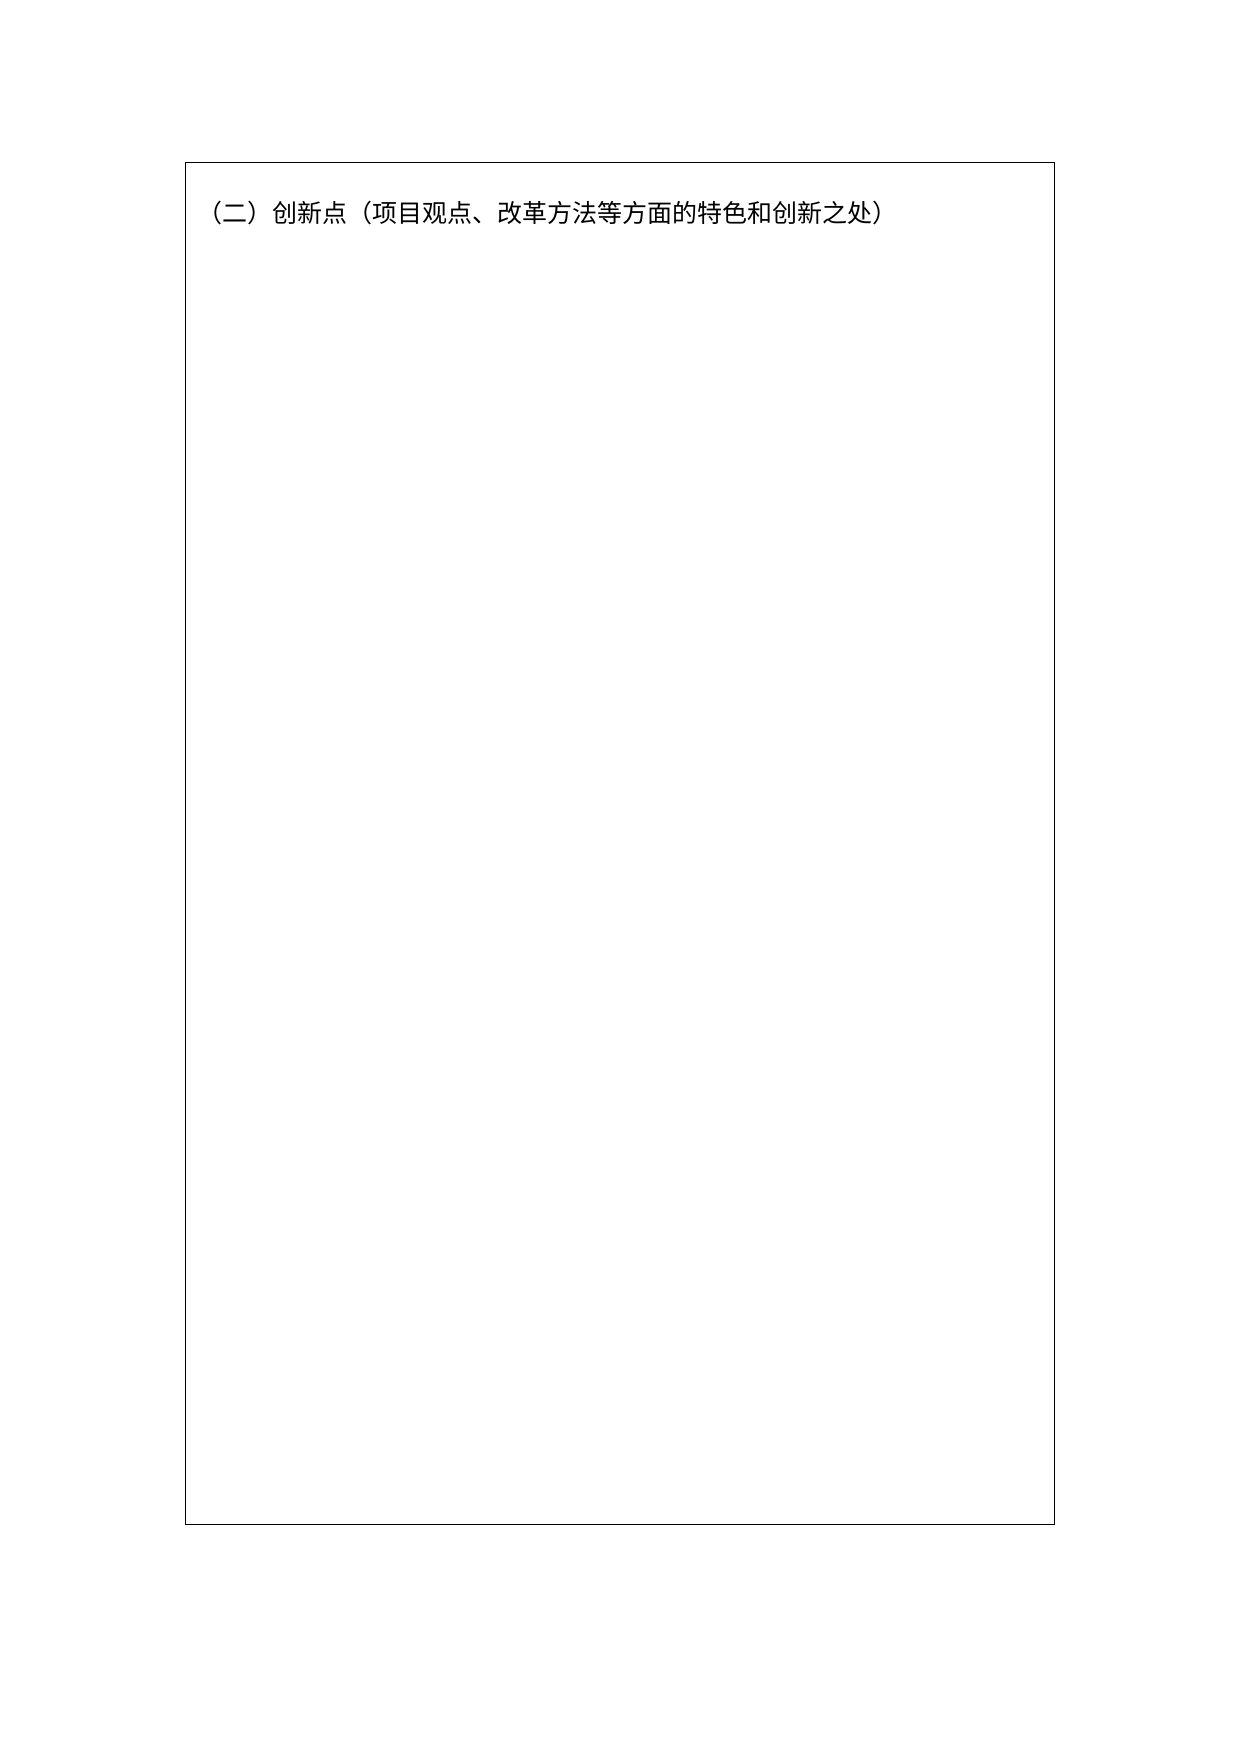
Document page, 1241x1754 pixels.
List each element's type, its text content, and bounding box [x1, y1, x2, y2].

table_cell （二）创新点（项目观点、改革方法等方面的特色和创新之处） [186, 163, 1054, 1524]
